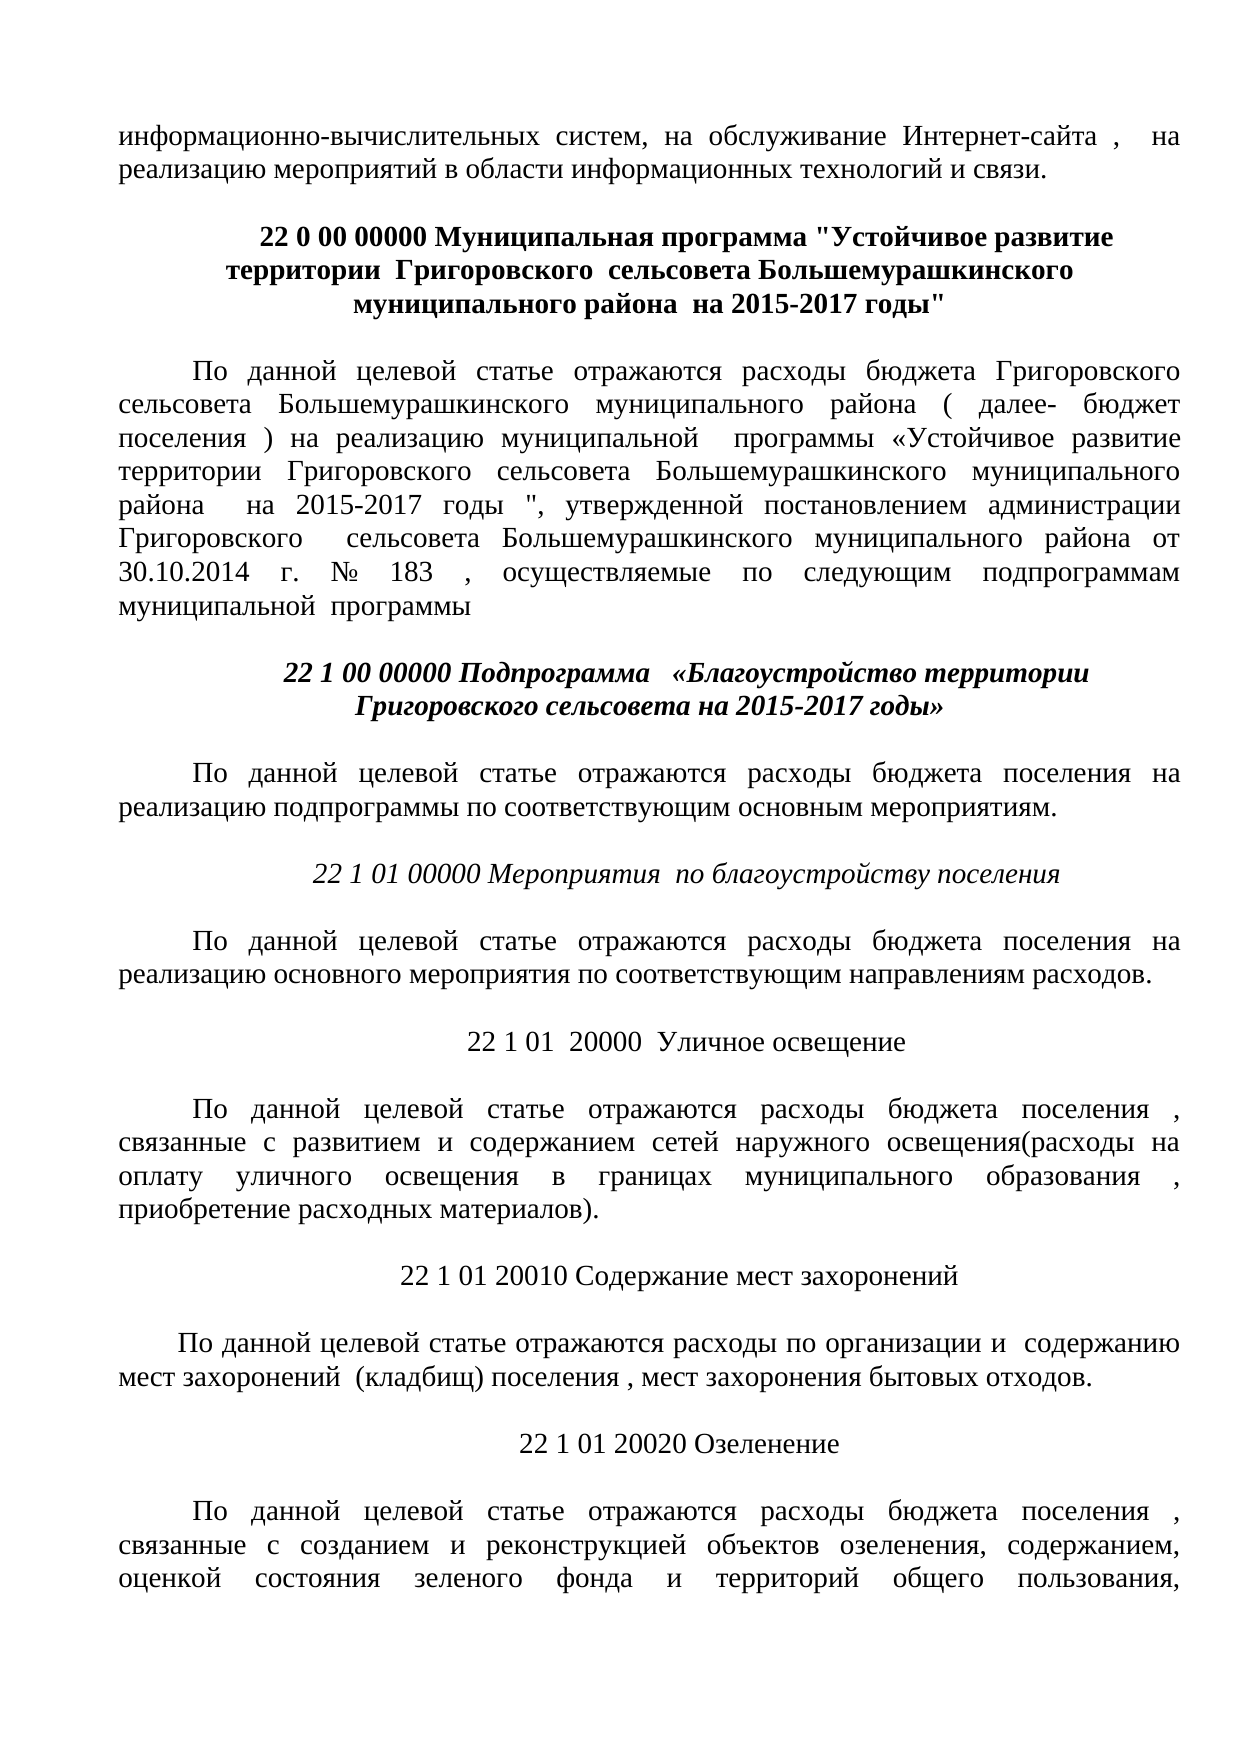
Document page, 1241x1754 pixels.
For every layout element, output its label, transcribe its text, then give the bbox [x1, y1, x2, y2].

text 22 1 01 00000 Мероприятия по благоустройству поселения [118, 856, 1181, 889]
text 22 1 01 20020 Озеленение [118, 1426, 1181, 1460]
text По данной целевой статье отражаются расходы бюджета поселения , связанные с развитием и содержанием сетей наружного освещения(расходы на оплату уличного освещения в границах муниципального образования , приобретение расходных материалов). [118, 1091, 1181, 1225]
text 22 1 00 00000 Подпрограмма «Благоустройство территории Григоровского сельсовета на 2015-2017 годы» [118, 655, 1181, 722]
text По данной целевой статье отражаются расходы бюджета Григоровского сельсовета Большемурашкинского муниципального района ( далее- бюджет поселения ) на реализацию муниципальной программы «Устойчивое развитие территории Григоровского сельсовета Большемурашкинского муниципального района на 2015-2017 годы ", утвержденной постановлением администрации Григоровского сельсовета Большемурашкинского муниципального района от 30.10.2014 г. № 183 , осуществляемые по следующим подпрограммам муниципальной программы [118, 353, 1181, 621]
text 22 0 00 00000 Муниципальная программа "Устойчивое развитие территории Григоровского сельсовета Большемурашкинского муниципального района на 2015-2017 годы" [118, 219, 1181, 319]
text По данной целевой статье отражаются расходы бюджета поселения на реализацию подпрограммы по соответствующим основным мероприятиям. [118, 755, 1181, 822]
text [118, 118, 1181, 185]
text 22 1 01 20010 Содержание мест захоронений [118, 1258, 1181, 1292]
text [118, 1493, 1181, 1594]
text По данной целевой статье отражаются расходы по организации и содержанию мест захоронений (кладбищ) поселения , мест захоронения бытовых отходов. [118, 1326, 1181, 1393]
text 22 1 01 20000 Уличное освещение [118, 1024, 1181, 1057]
text По данной целевой статье отражаются расходы бюджета поселения на реализацию основного мероприятия по соответствующим направлениям расходов. [118, 923, 1181, 990]
